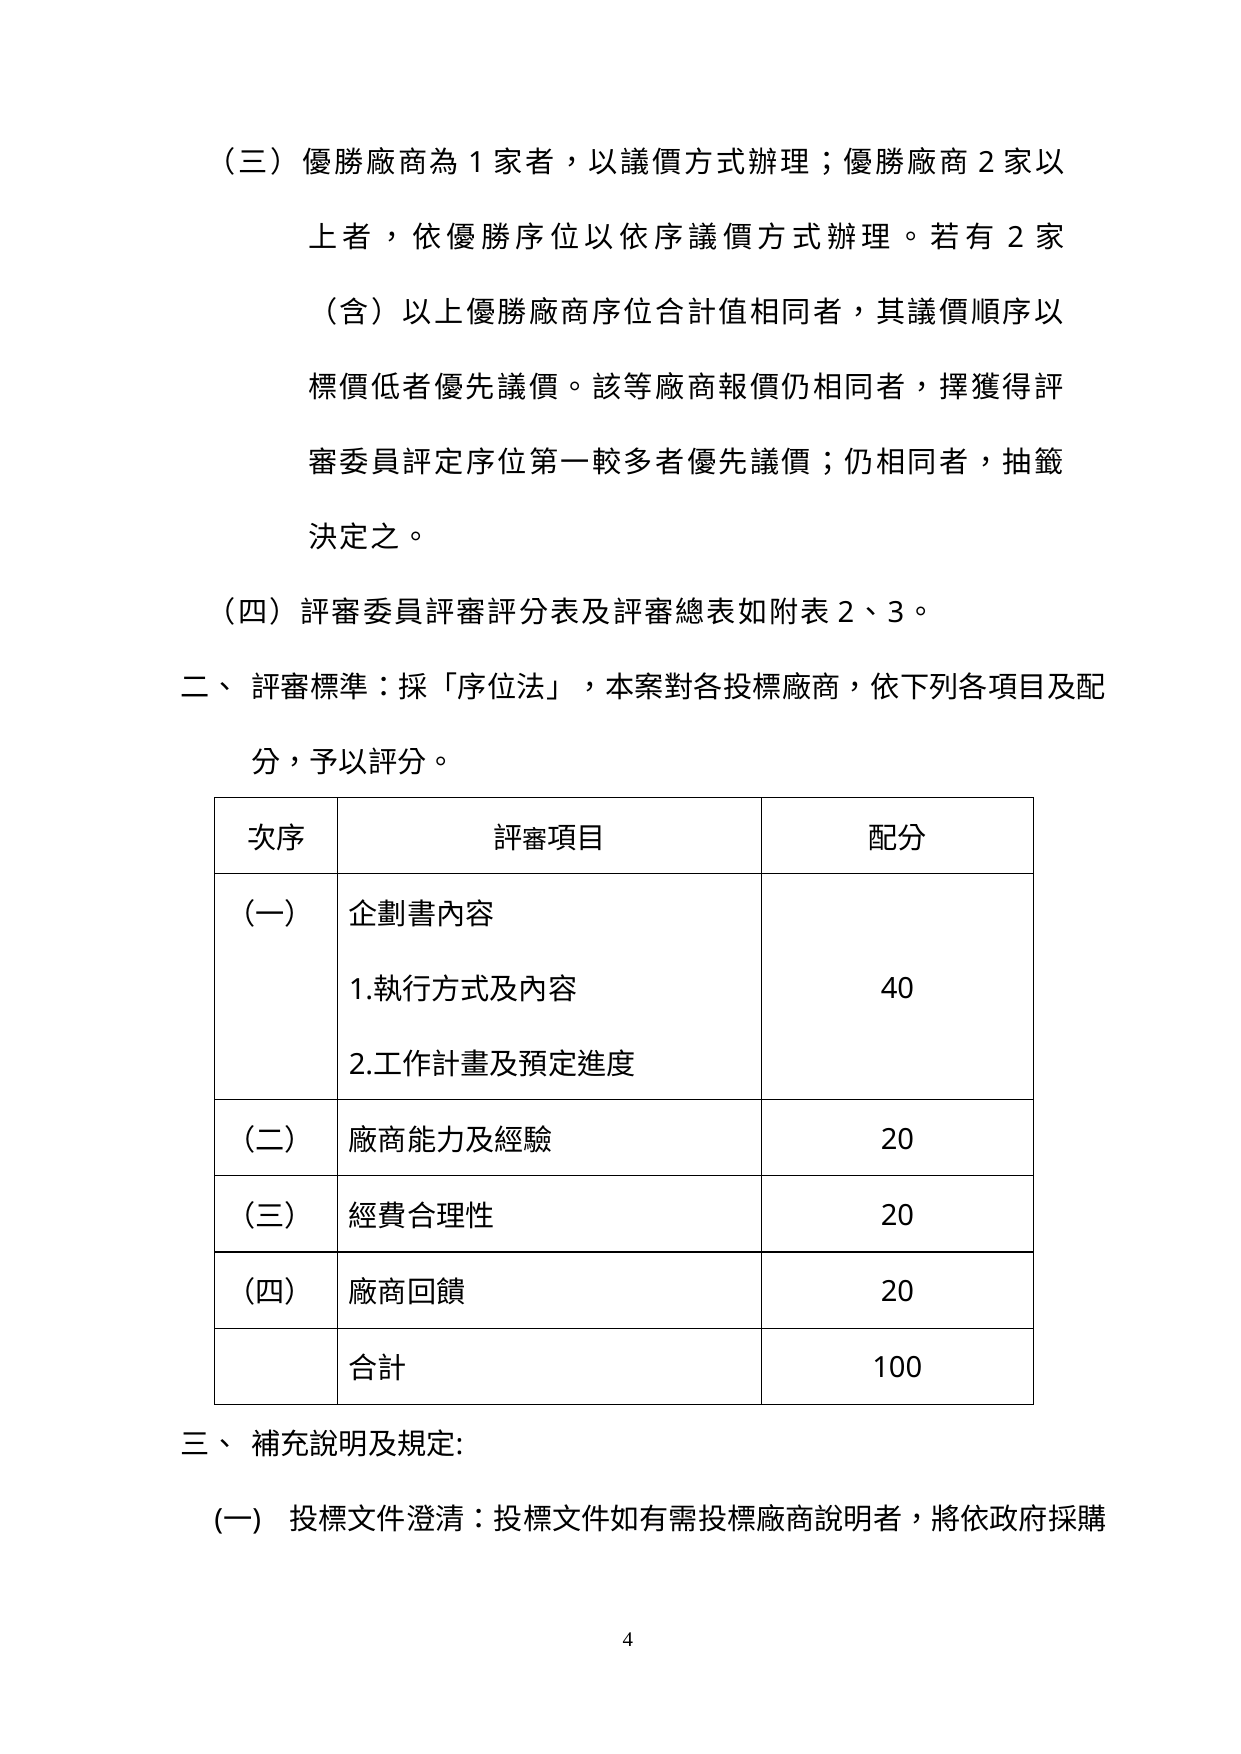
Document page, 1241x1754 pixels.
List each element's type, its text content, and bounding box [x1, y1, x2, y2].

table_cell 20 [762, 1100, 1033, 1175]
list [214, 1479, 1107, 1554]
table_cell 合計 [338, 1329, 761, 1403]
table_cell 40 [762, 874, 1033, 1099]
table_header 評審項目 [338, 798, 761, 873]
table_cell 廠商回饋 [338, 1253, 761, 1327]
text （三）優勝廠商為1家者，以議價方式辦理；優勝廠商2家以上者，依優勝序位以依序議價方式辦理。若有2家（含）以上優勝廠商序位合計值相同者，其議價順序以標價低者優先議價。該等廠商報價仍相同者，擇獲得評審委員評定序位第一較多者優先議價；仍相同者，抽籤決定之。 [207, 122, 1064, 572]
table_cell （一） [215, 874, 337, 1099]
list 評審標準：採「序位法」，本案對各投標廠商，依下列各項目及配分，予以評分。 [181, 647, 1107, 797]
text （四）評審委員評審評分表及評審總表如附表2、3。 [207, 572, 1064, 647]
list 補充說明及規定: [181, 1404, 1107, 1479]
table_cell 100 [762, 1329, 1033, 1403]
table_cell 經費合理性 [338, 1176, 761, 1251]
table_header 配分 [762, 798, 1033, 873]
table_cell 20 [762, 1176, 1033, 1251]
table_cell 企劃書內容 1.執行方式及內容 2.工作計畫及預定進度 [338, 874, 761, 1099]
table_cell [215, 1329, 337, 1403]
table_cell 20 [762, 1253, 1033, 1327]
table_cell （三） [215, 1176, 337, 1251]
table_cell （四） [215, 1253, 337, 1327]
table_cell （二） [215, 1100, 337, 1175]
table_header 次序 [215, 798, 337, 873]
table_cell 廠商能力及經驗 [338, 1100, 761, 1175]
